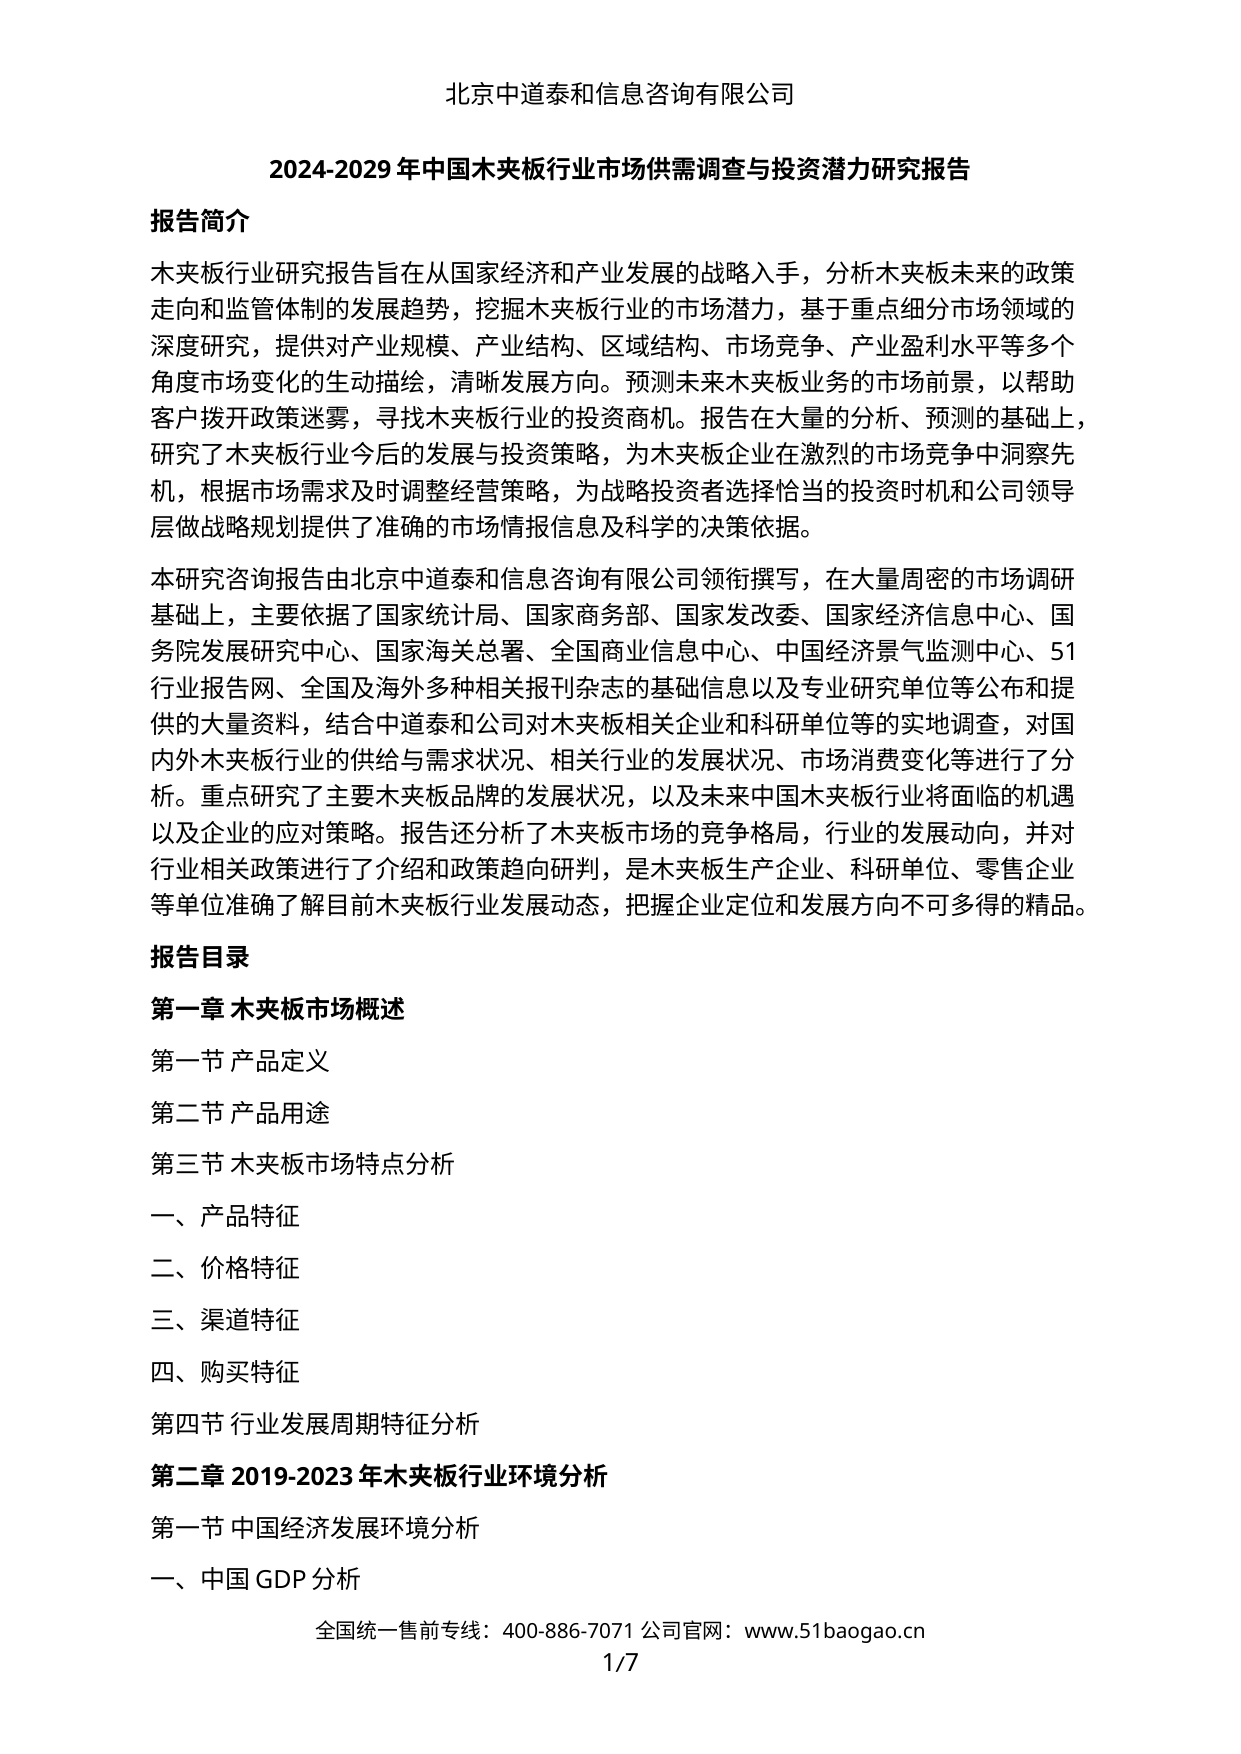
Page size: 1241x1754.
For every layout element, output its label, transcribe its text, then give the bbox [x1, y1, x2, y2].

text 四、购买特征 [150, 1352, 1090, 1389]
text 一、产品特征 [150, 1197, 1090, 1233]
text 第三节 木夹板市场特点分析 [150, 1145, 1090, 1181]
text 第一章 木夹板市场概述 [150, 989, 1090, 1026]
text 第一节 中国经济发展环境分析 [150, 1508, 1090, 1544]
text 报告简介 [150, 202, 1090, 238]
text 三、渠道特征 [150, 1301, 1090, 1337]
text 报告目录 [150, 937, 1090, 974]
text 第四节 行业发展周期特征分析 [150, 1404, 1090, 1441]
text 第二章 2019-2023年木夹板行业环境分析 [150, 1456, 1090, 1492]
text 木夹板行业研究报告旨在从国家经济和产业发展的战略入手，分析木夹板未来的政策走向和监管体制的发展趋势，挖掘木夹板行业的市场潜力，基于重点细分市场领域的深度研究，提供对产业规模、产业结构、区域结构、市场竞争、产业盈利水平等多个角度市场变化的生动描绘，清晰发展方向。预测未来木夹板业务的市场前景，以帮助客户拨开政策迷雾，寻找木夹板行业的投资商机。报告在大量的分析、预测的基础上，研究了木夹板行业今后的发展与投资策略，为木夹板企业在激烈的市场竞争中洞察先机，根据市场需求及时调整经营策略，为战略投资者选择恰当的投资时机和公司领导层做战略规划提供了准确的市场情报信息及科学的决策依据。 [150, 254, 1090, 544]
text 第二节 产品用途 [150, 1093, 1090, 1129]
text 第一节 产品定义 [150, 1041, 1090, 1077]
text 一、中国GDP分析 [150, 1560, 1090, 1596]
text 2024-2029年中国木夹板行业市场供需调查与投资潜力研究报告 [150, 150, 1090, 186]
text 二、价格特征 [150, 1249, 1090, 1285]
text 本研究咨询报告由北京中道泰和信息咨询有限公司领衔撰写，在大量周密的市场调研基础上，主要依据了国家统计局、国家商务部、国家发改委、国家经济信息中心、国务院发展研究中心、国家海关总署、全国商业信息中心、中国经济景气监测中心、51行业报告网、全国及海外多种相关报刊杂志的基础信息以及专业研究单位等公布和提供的大量资料，结合中道泰和公司对木夹板相关企业和科研单位等的实地调查，对国内外木夹板行业的供给与需求状况、相关行业的发展状况、市场消费变化等进行了分析。重点研究了主要木夹板品牌的发展状况，以及未来中国木夹板行业将面临的机遇以及企业的应对策略。报告还分析了木夹板市场的竞争格局，行业的发展动向，并对行业相关政策进行了介绍和政策趋向研判，是木夹板生产企业、科研单位、零售企业等单位准确了解目前木夹板行业发展动态，把握企业定位和发展方向不可多得的精品。 [150, 559, 1090, 922]
